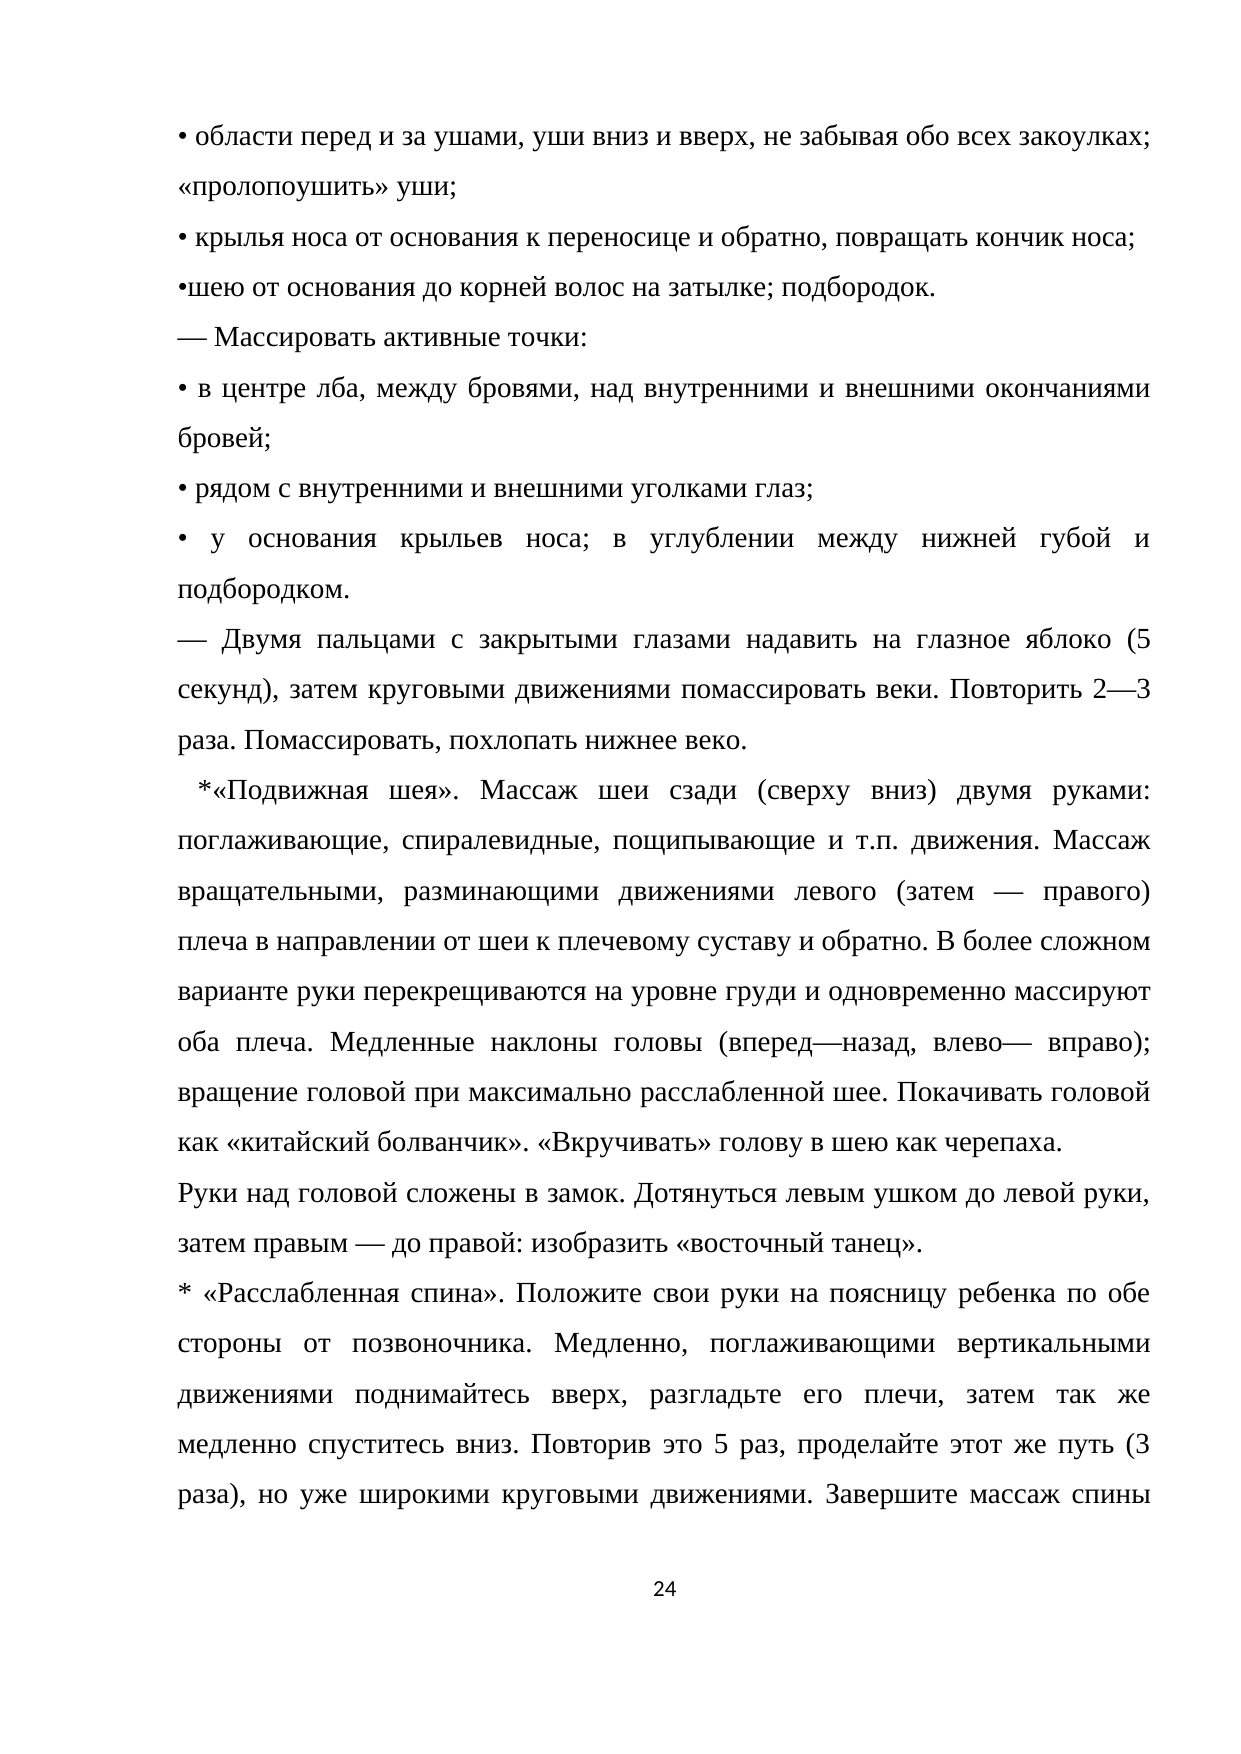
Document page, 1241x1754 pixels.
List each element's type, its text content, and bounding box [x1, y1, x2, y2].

text • у основания крыльев носа; в углублении между нижней губой и подбородком. [177, 521, 1152, 604]
text • в центре лба, между бровями, над внутренними и внешними окончаниями бровей; [177, 370, 1152, 453]
text • крылья носа от основания к переносице и обратно, повращать кончик носа; [177, 219, 1152, 252]
text •шею от основания до корней волос на затылке; подбородок. [177, 269, 1152, 303]
text — Двумя пальцами с закрытыми глазами надавить на глазное яблоко (5 секунд), затем круговыми движениями помассировать веки. Повторить 2—3 раза. Помассировать, похлопать нижнее веко. [177, 621, 1152, 755]
text • рядом с внутренними и внешними уголками глаз; [177, 470, 1152, 504]
text *«Подвижная шея». Массаж шеи сзади (сверху вниз) двумя руками: поглаживающие, спиралевидные, пощипывающие и т.п. движения. Массаж вращательными, разминающими движениями левого (затем — правого) плеча в направлении от шеи к плечевому суставу и обратно. В более сложном варианте руки перекрещиваются на уровне груди и одновременно массируют оба плеча. Медленные наклоны головы (вперед—назад, влево— вправо); вращение головой при максимально расслабленной шее. Покачивать головой как «китайский болванчик». «Вкручивать» голову в шею как черепаха. [177, 772, 1152, 1158]
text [177, 1275, 1152, 1510]
text — Массировать активные точки: [177, 319, 1152, 353]
text • области перед и за ушами, уши вниз и вверх, не забывая обо всех закоулках; «пролопоушить» уши; [177, 118, 1152, 202]
text Руки над головой сложены в замок. Дотянуться левым ушком до левой руки, затем правым — до правой: изобразить «восточный танец». [177, 1175, 1152, 1258]
